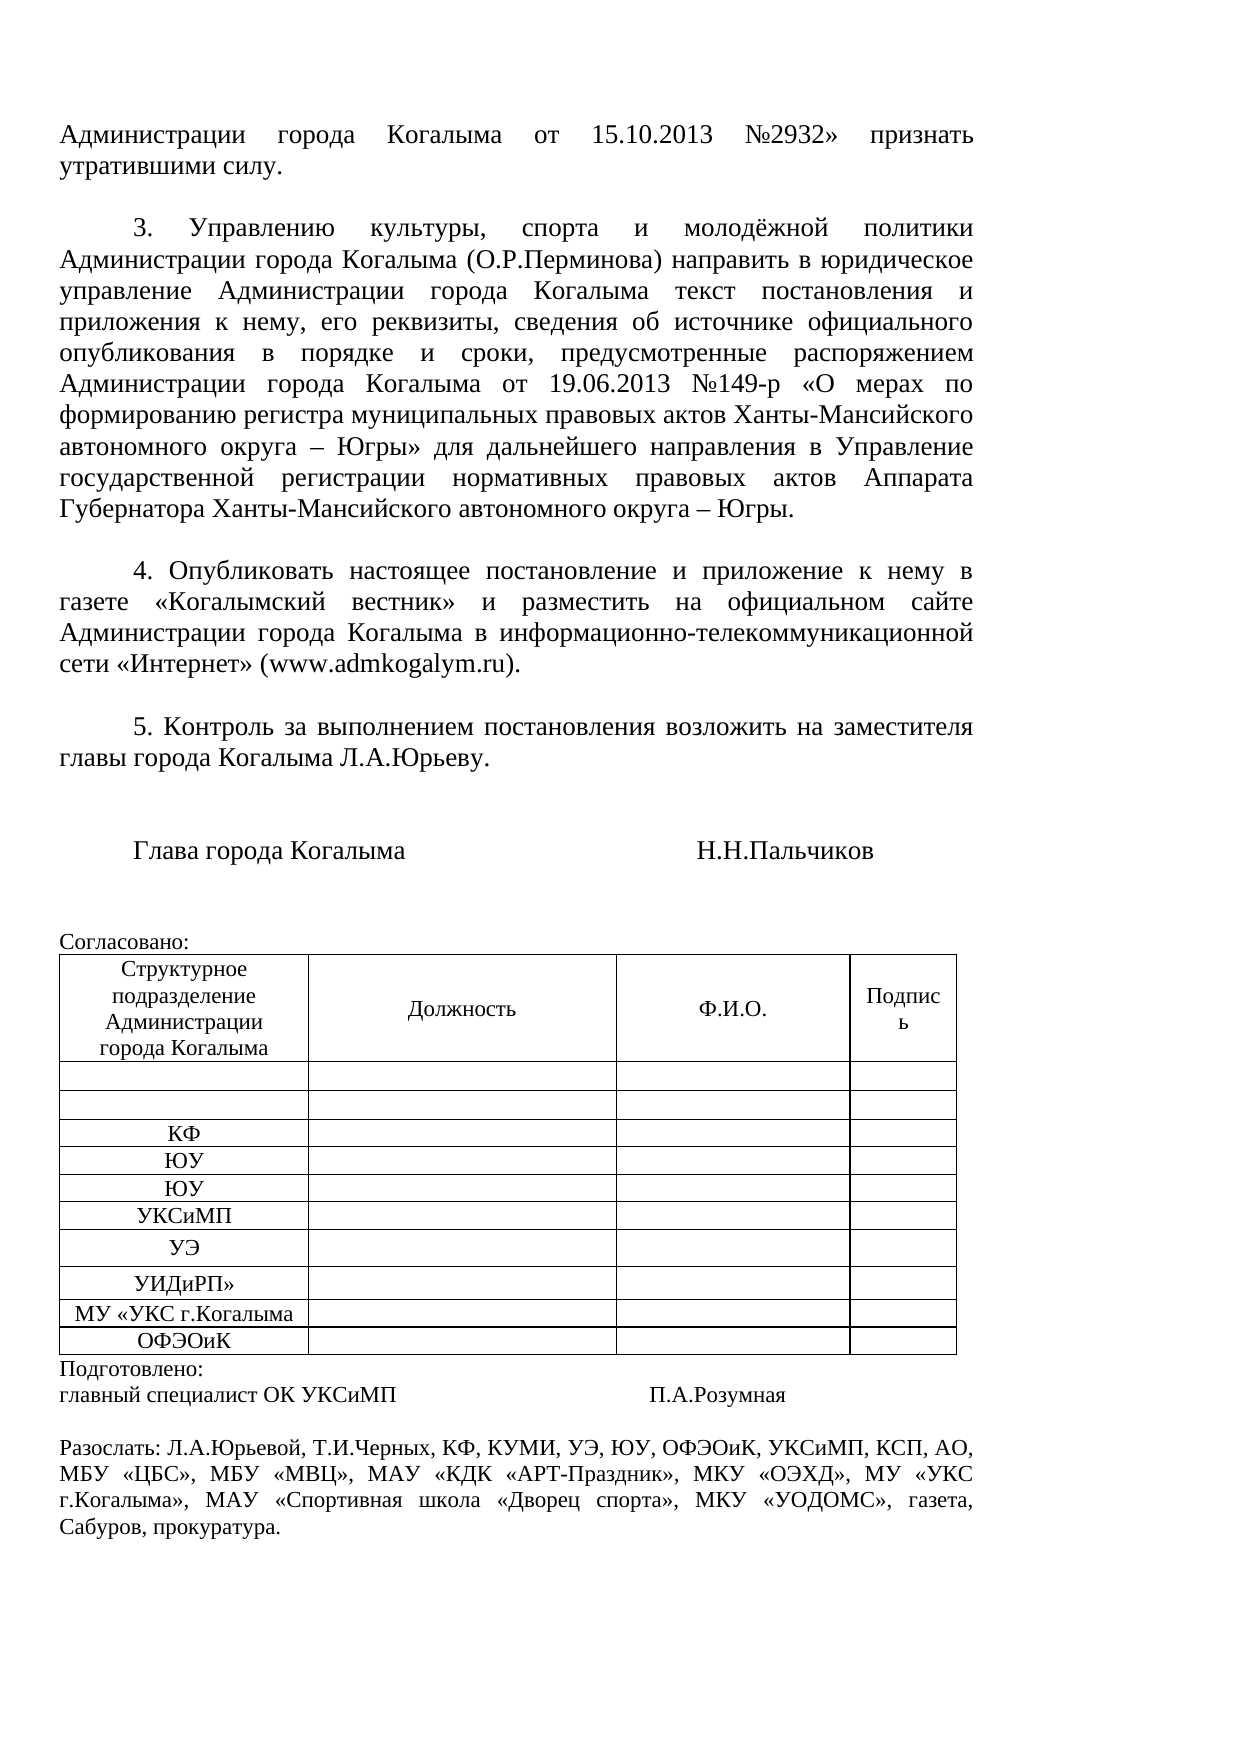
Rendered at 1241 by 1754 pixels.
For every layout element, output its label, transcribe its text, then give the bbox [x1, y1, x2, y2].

table_cell ОФЭОиК [60, 1328, 308, 1354]
table_cell УИДиРП» [60, 1267, 308, 1299]
text Глава города Когалыма Н.Н.Пальчиков [59, 834, 974, 866]
table_header Ф.И.О. [617, 955, 849, 1061]
text Разослать: Л.А.Юрьевой, Т.И.Черных, КФ, КУМИ, УЭ, ЮУ, ОФЭОиК, УКСиМП, КСП, АО, МБУ «ЦБС», МБУ «МВЦ», МАУ «КДК «АРТ-Праздник», МКУ «ОЭХД», МУ «УКС г.Когалыма», МАУ «Спортивная школа «Дворец спорта», МКУ «УОДОМС», газета, Сабуров, прокуратура. [59, 1434, 974, 1539]
table_cell [617, 1328, 849, 1354]
table_cell [851, 1300, 956, 1326]
table_cell [309, 1300, 616, 1326]
table_cell КФ [60, 1120, 308, 1146]
table_cell [851, 1267, 956, 1299]
table_cell [309, 1230, 616, 1266]
text Согласовано: [59, 928, 974, 954]
table_cell УЭ [60, 1230, 308, 1266]
table_cell [617, 1267, 849, 1299]
table_cell [851, 1120, 956, 1146]
table_cell ЮУ [60, 1147, 308, 1174]
table_cell [851, 1230, 956, 1266]
table_cell [617, 1147, 849, 1174]
table_cell [617, 1230, 849, 1266]
text Подготовлено: [59, 1355, 974, 1381]
table_cell [851, 1062, 956, 1090]
table_cell [851, 1091, 956, 1119]
table_cell [617, 1175, 849, 1201]
table_cell [309, 1175, 616, 1201]
table_cell [60, 1091, 308, 1119]
table_cell МУ «УКС г.Когалыма [60, 1300, 308, 1326]
text главный специалист ОК УКСиМП П.А.Розумная [59, 1381, 974, 1407]
table_header Структурное подразделение Администрации города Когалыма [60, 955, 308, 1061]
table_cell [309, 1267, 616, 1299]
text 4. Опубликовать настоящее постановление и приложение к нему в газете «Когалымский вестник» и разместить на официальном сайте Администрации города Когалыма в информационно-телекоммуникационной сети «Интернет» (www.admkogalym.ru). [59, 554, 974, 679]
table_cell [851, 1202, 956, 1228]
table_cell [617, 1062, 849, 1090]
table_cell [617, 1120, 849, 1146]
table_cell [617, 1202, 849, 1228]
table_cell ЮУ [60, 1175, 308, 1201]
table_cell [617, 1091, 849, 1119]
table_cell УКСиМП [60, 1202, 308, 1228]
text 3. Управлению культуры, спорта и молодёжной политики Администрации города Когалыма (О.Р.Перминова) направить в юридическое управление Администрации города Когалыма текст постановления и приложения к нему, его реквизиты, сведения об источнике официального опубликования в порядке и сроки, предусмотренные распоряжением Администрации города Когалыма от 19.06.2013 №149-р «О мерах по формированию регистра муниципальных правовых актов Ханты-Мансийского автономного округа – Югры» для дальнейшего направления в Управление государственной регистрации нормативных правовых актов Аппарата Губернатора Ханты-Мансийского автономного округа – Югры. [59, 212, 974, 523]
table_header Подпись [851, 955, 956, 1061]
text 5. Контроль за выполнением постановления возложить на заместителя главы города Когалыма Л.А.Юрьеву. [59, 710, 974, 772]
table_cell [60, 1062, 308, 1090]
table_cell [309, 1062, 616, 1090]
table_cell [617, 1300, 849, 1326]
table_cell [851, 1175, 956, 1201]
table_cell [851, 1328, 956, 1354]
table_cell [309, 1202, 616, 1228]
table_cell [851, 1147, 956, 1174]
table_cell [309, 1091, 616, 1119]
table_cell [309, 1328, 616, 1354]
table_cell [309, 1147, 616, 1174]
table_header Должность [309, 955, 616, 1061]
table_cell [309, 1120, 616, 1146]
